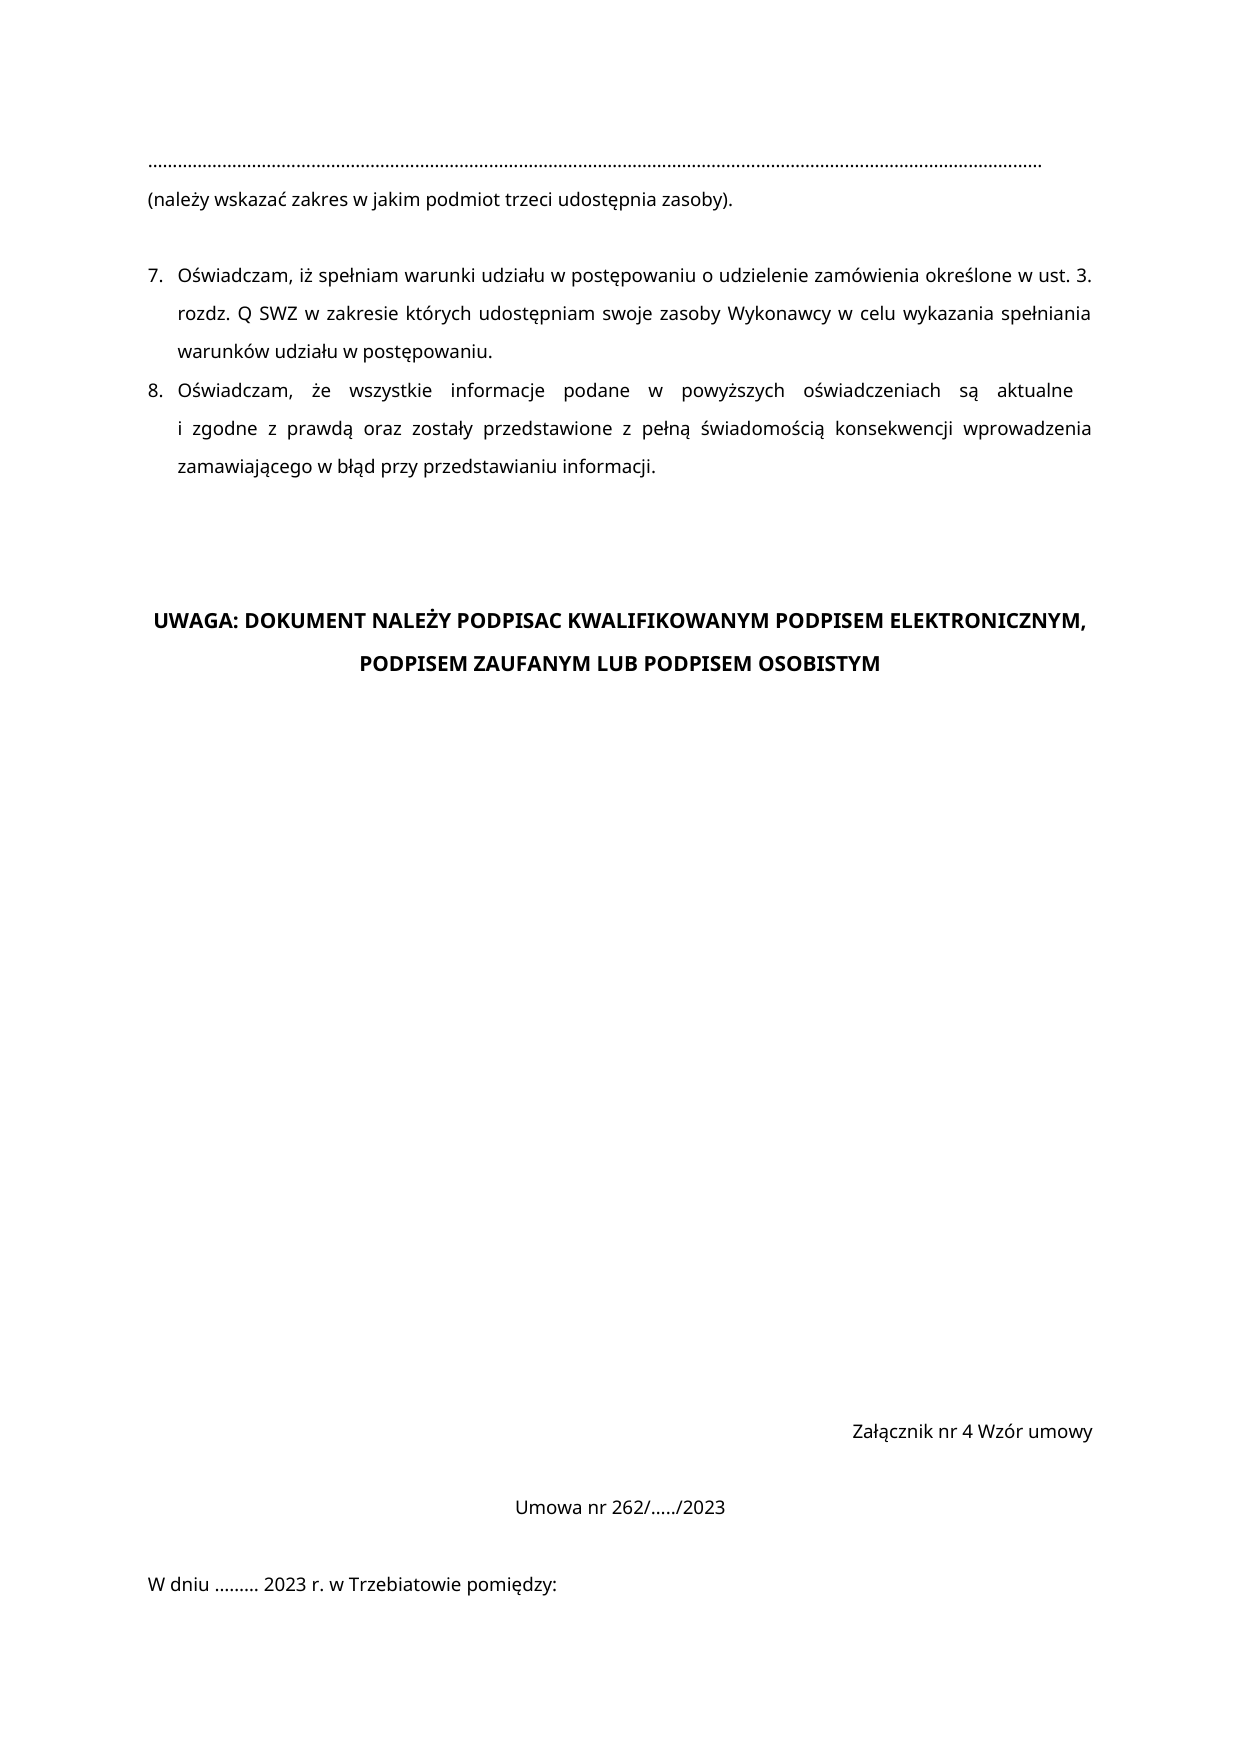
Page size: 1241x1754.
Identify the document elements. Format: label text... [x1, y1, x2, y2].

text Załącznik nr 4 Wzór umowy [148, 1418, 1093, 1443]
text (należy wskazać zakres w jakim podmiot trzeci udostępnia zasoby). [148, 186, 1093, 211]
text W dniu ……… 2023 r. w Trzebiatowie pomiędzy: [148, 1571, 1093, 1596]
text UWAGA: DOKUMENT NALEŻY PODPISAC KWALIFIKOWANYM PODPISEM ELEKTRONICZNYM, [148, 606, 1093, 635]
list Oświadczam, iż spełniam warunki udziału w postępowaniu o udzielenie zamówienia określone w ust. 3. rozdz. Q SWZ w zakresie których udostępniam swoje zasoby Wykonawcy w celu wykazania spełniania warunków udziału w postępowaniu. [148, 262, 1093, 364]
text …………………………………………………………………………………………………………………………….………………………………… [148, 148, 1093, 173]
text Umowa nr 262/…../2023 [148, 1494, 1093, 1520]
text PODPISEM ZAUFANYM LUB PODPISEM OSOBISTYM [148, 649, 1093, 677]
list Oświadczam, że wszystkie informacje podane w powyższych oświadczeniach są aktualne i zgodne z prawdą oraz zostały przedstawione z pełną świadomością konsekwencji wprowadzenia zamawiającego w błąd przy przedstawianiu informacji. [148, 377, 1093, 479]
